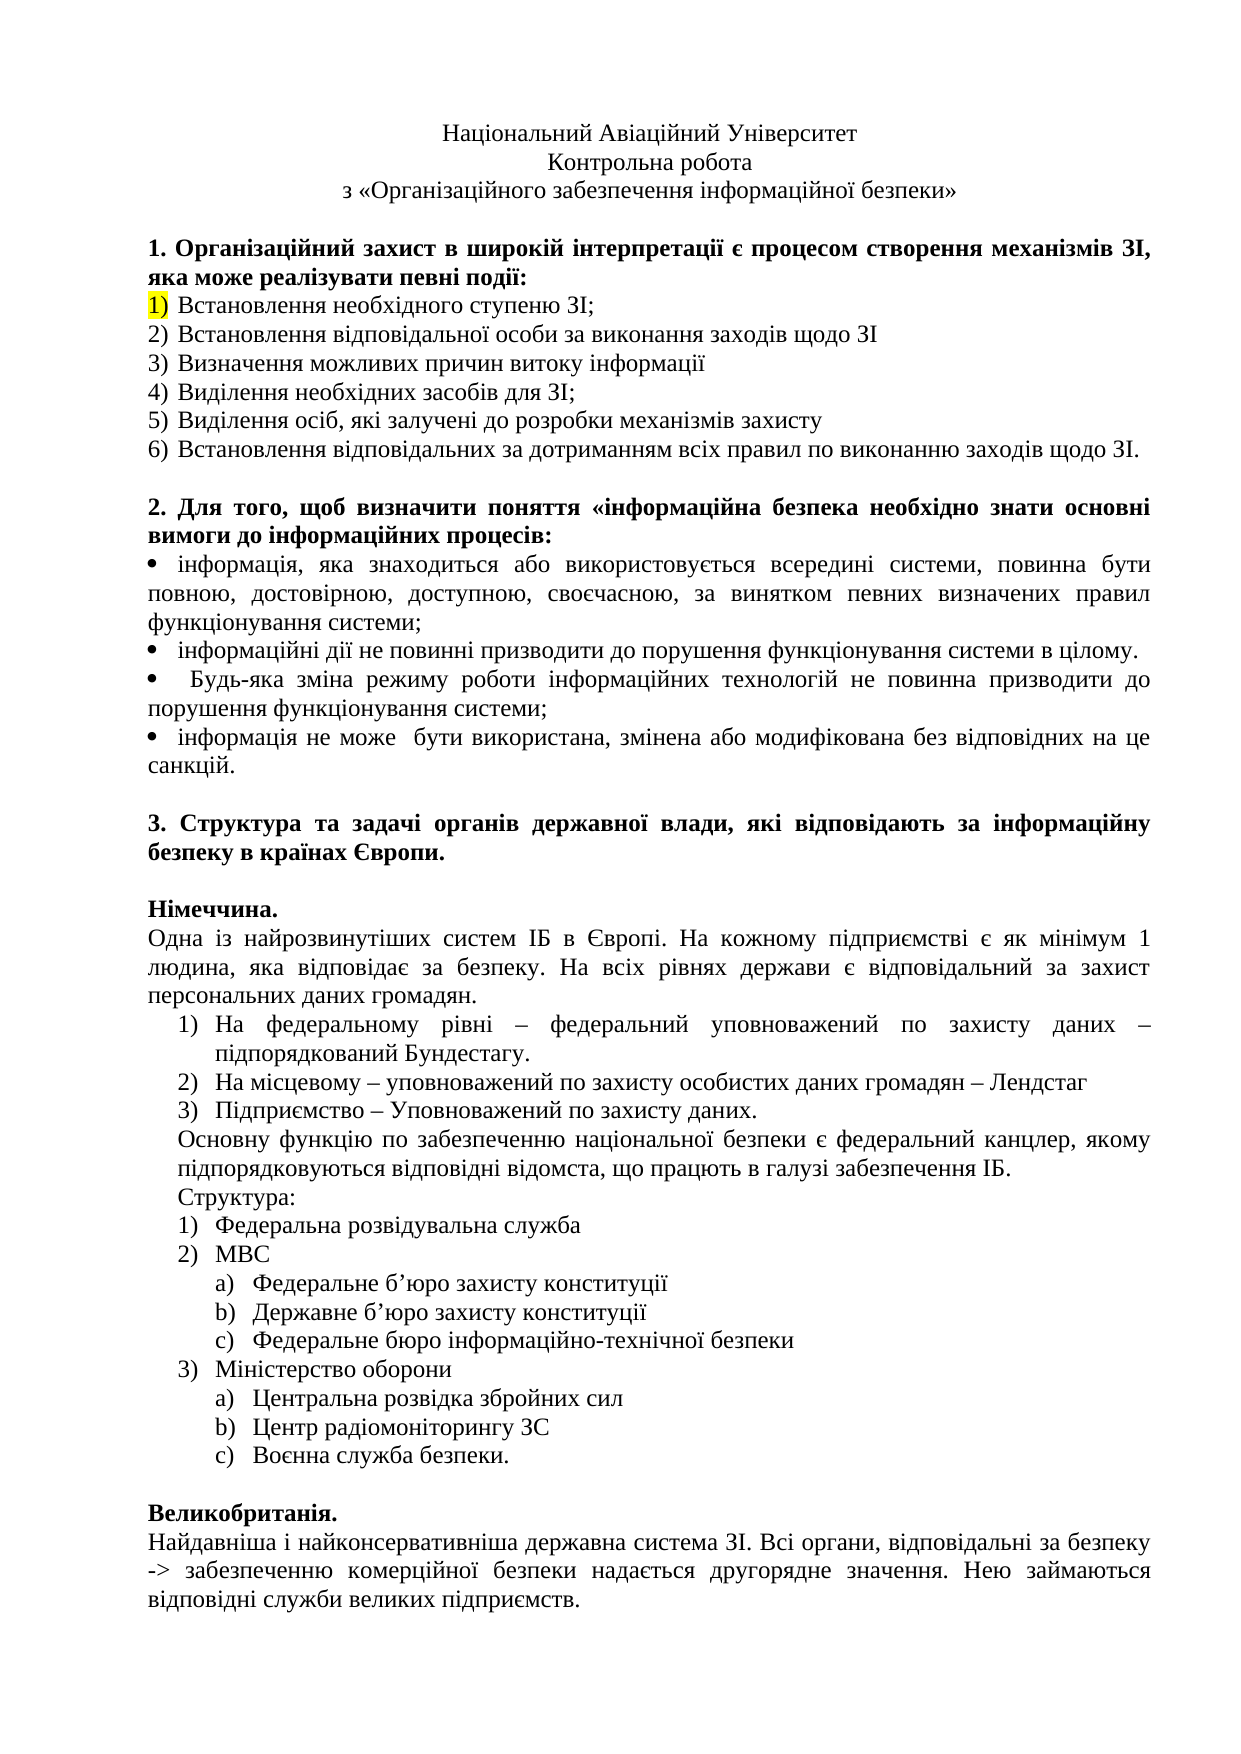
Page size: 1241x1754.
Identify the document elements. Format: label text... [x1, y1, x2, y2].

list На федеральному рівні – федеральний уповноважений по захисту даних – підпорядкований Бундестагу. [177, 1009, 1152, 1067]
list Державне б’юро захисту конституції [215, 1297, 1152, 1326]
text Найдавніша і найконсервативніша державна система ЗІ. Всі органи, відповідальні за безпеку -> забезпеченню комерційної безпеки надається другорядне значення. Нею займаються відповідні служби великих підприємств. [148, 1527, 1152, 1613]
list Воєнна служба безпеки. [215, 1441, 1152, 1469]
list Визначення можливих причин витоку інформації [148, 348, 1152, 377]
text 2. Для того, щоб визначити поняття «інформаційна безпека необхідно знати основні вимоги до інформаційних процесів: [148, 492, 1152, 549]
list Федеральна розвідувальна служба [177, 1211, 1152, 1239]
list Федеральне б’юро захисту конституції [215, 1268, 1152, 1297]
list Федеральне бюро інформаційно-технічної безпеки [215, 1326, 1152, 1354]
list Встановлення необхідного ступеню ЗІ; [168, 291, 1152, 319]
list Підприємство – Уповноважений по захисту даних. [177, 1096, 1152, 1124]
list Будь-яка зміна режиму роботи інформаційних технологій не повинна призводити до порушення функціонування системи; [148, 664, 1152, 722]
list інформація, яка знаходиться або використовується всередині системи, повинна бути повною, достовірною, доступною, своєчасною, за винятком певних визначених правил функціонування системи; [148, 549, 1152, 636]
text 1. Організаційний захист в широкій інтерпретації є процесом створення механізмів ЗІ, яка може реалізувати певні події: [148, 233, 1152, 291]
text Структура: [177, 1182, 1152, 1211]
text з «Організаційного забезпечення інформаційної безпеки» [148, 176, 1152, 204]
list Встановлення відповідальних за дотриманням всіх правил по виконанню заходів щодо ЗІ. [148, 434, 1152, 463]
list На місцевому – уповноважений по захисту особистих даних громадян – Лендстаг [177, 1067, 1152, 1096]
list Виділення осіб, які залучені до розробки механізмів захисту [148, 406, 1152, 434]
list інформаційні дії не повинні призводити до порушення функціонування системи в цілому. [148, 636, 1152, 664]
list МВС [177, 1239, 1152, 1268]
list Виділення необхідних засобів для ЗІ; [148, 377, 1152, 406]
list Міністерство оборони [177, 1354, 1152, 1383]
text Великобританія. [148, 1498, 1152, 1527]
text Німеччина. [148, 894, 1152, 923]
list інформація не може бути використана, змінена або модифікована без відповідних на це санкцій. [148, 722, 1152, 779]
text Одна із найрозвинутіших систем ІБ в Європі. На кожному підприємстві є як мінімум 1 людина, яка відповідає за безпеку. На всіх рівнях держави є відповідальний за захист персональних даних громадян. [148, 923, 1152, 1009]
text Основну функцію по забезпеченню національної безпеки є федеральний канцлер, якому підпорядковуються відповідні відомста, що працють в галузі забезпечення ІБ. [177, 1124, 1152, 1182]
list Центральна розвідка збройних сил [215, 1383, 1152, 1412]
list Встановлення відповідальної особи за виконання заходів щодо ЗІ [148, 319, 1152, 348]
text Контрольна робота [148, 147, 1152, 176]
text 3. Структура та задачі органів державної влади, які відповідають за інформаційну безпеку в країнах Європи. [148, 808, 1152, 866]
text Національний Авіаційний Університет [148, 118, 1152, 147]
list Центр радіомоніторингу ЗС [215, 1412, 1152, 1441]
